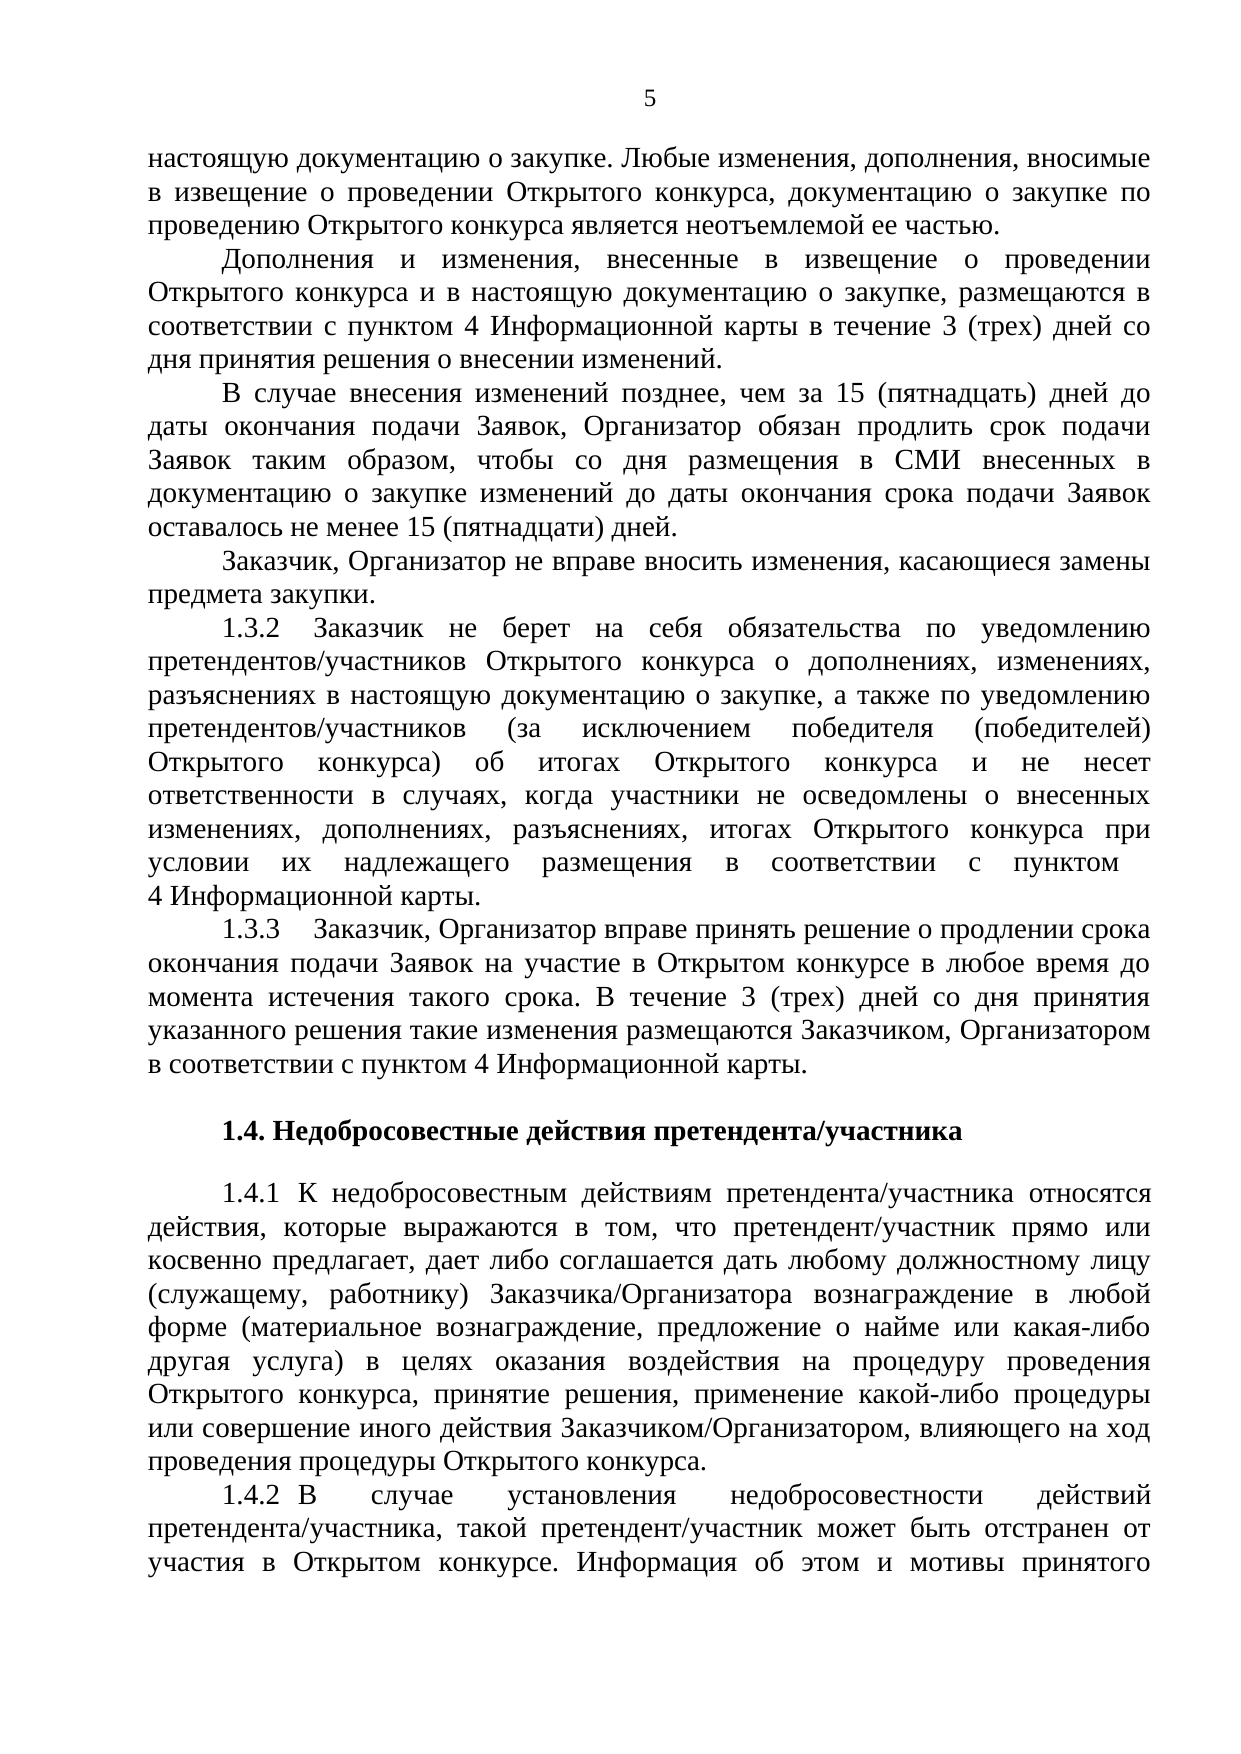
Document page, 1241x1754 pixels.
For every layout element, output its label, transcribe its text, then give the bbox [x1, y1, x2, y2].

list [148, 1477, 1152, 1578]
list Заказчик, Организатор вправе принять решение о продлении срока окончания подачи Заявок на участие в Открытом конкурсе в любое время до момента истечения такого срока. В течение 3 (трех) дней со дня принятия указанного решения такие изменения размещаются Заказчиком, Организатором в соответствии с пунктом 4 Информационной карты. [148, 912, 1152, 1079]
list К недобросовестным действиям претендента/участника относятся действия, которые выражаются в том, что претендент/участник прямо или косвенно предлагает, дает либо соглашается дать любому должностному лицу (служащему, работнику) Заказчика/Организатора вознаграждение в любой форме (материальное вознаграждение, предложение о найме или какая-либо другая услуга) в целях оказания воздействия на процедуру проведения Открытого конкурса, принятие решения, применение какой-либо процедуры или совершение иного действия Заказчиком/Организатором, влияющего на ход проведения процедуры Открытого конкурса. [148, 1175, 1152, 1477]
list Заказчик не берет на себя обязательства по уведомлению претендентов/участников Открытого конкурса о дополнениях, изменениях, разъяснениях в настоящую документацию о закупке, а также по уведомлению претендентов/участников (за исключением победителя (победителей) Открытого конкурса) об итогах Открытого конкурса и не несет ответственности в случаях, когда участники не осведомлены о внесенных изменениях, дополнениях, разъяснениях, итогах Открытого конкурса при условии их надлежащего размещения в соответствии с пунктом 4 Информационной карты. [148, 610, 1152, 912]
text Заказчик, Организатор не вправе вносить изменения, касающиеся замены предмета закупки. [148, 543, 1152, 610]
text Дополнения и изменения, внесенные в извещение о проведении Открытого конкурса и в настоящую документацию о закупке, размещаются в соответствии с пунктом 4 Информационной карты в течение 3 (трех) дней со дня принятия решения о внесении изменений. [148, 241, 1152, 375]
subtitle 1.4. Недобросовестные действия претендента/участника [208, 1113, 1152, 1146]
text В случае внесения изменений позднее, чем за 15 (пятнадцать) дней до даты окончания подачи Заявок, Организатор обязан продлить срок подачи Заявок таким образом, чтобы со дня размещения в СМИ внесенных в документацию о закупке изменений до даты окончания срока подачи Заявок оставалось не менее 15 (пятнадцати) дней. [148, 375, 1152, 543]
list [148, 140, 1152, 241]
